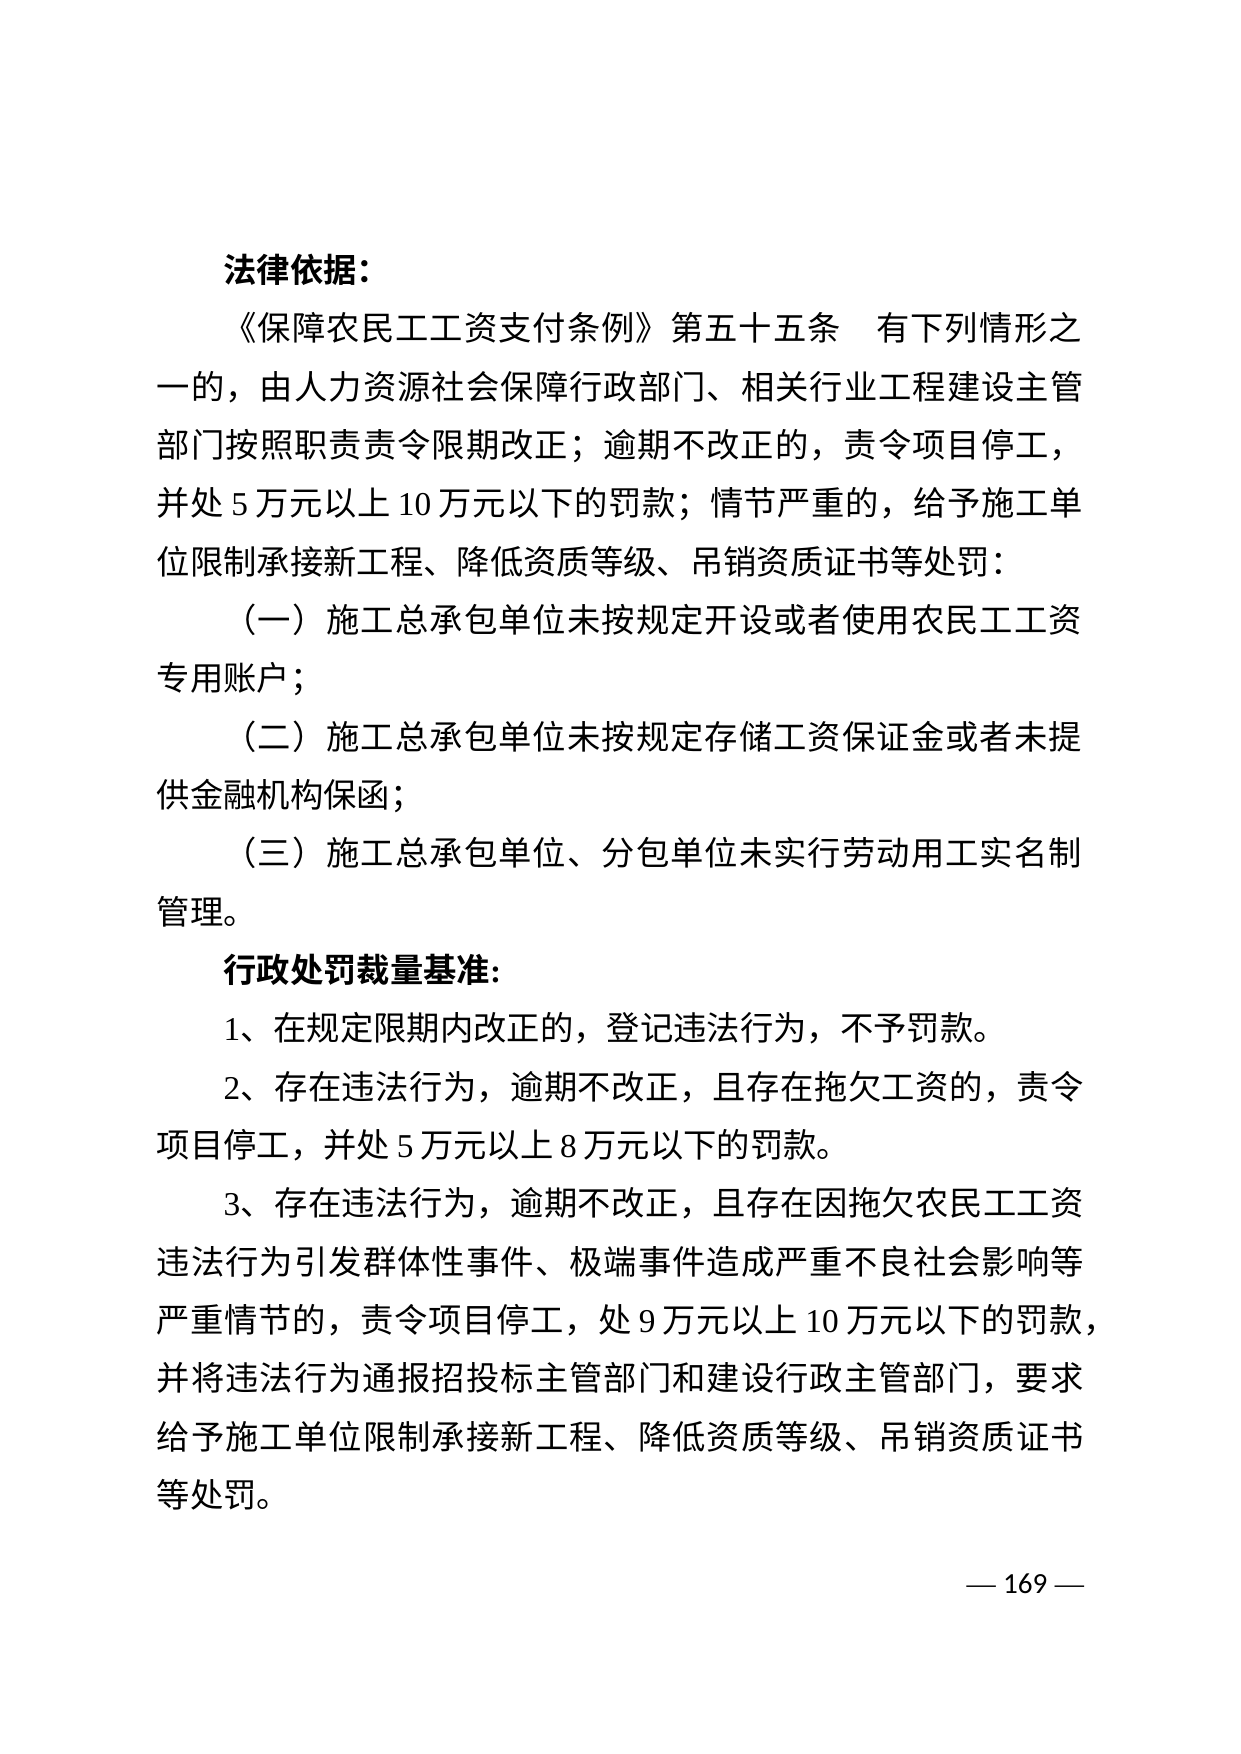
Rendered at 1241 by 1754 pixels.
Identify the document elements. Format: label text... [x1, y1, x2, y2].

text 《保障农民工工资支付条例》第五十五条 有下列情形之一的，由人力资源社会保障行政部门、相关行业工程建设主管部门按照职责责令限期改正；逾期不改正的，责令项目停工，并处5万元以上10万元以下的罚款；情节严重的，给予施工单位限制承接新工程、降低资质等级、吊销资质证书等处罚： [157, 294, 1084, 586]
text （二）施工总承包单位未按规定存储工资保证金或者未提供金融机构保函； [157, 702, 1084, 819]
text （三）施工总承包单位、分包单位未实行劳动用工实名制管理。 [157, 819, 1084, 936]
text 2、存在违法行为，逾期不改正，且存在拖欠工资的，责令项目停工，并处5万元以上8万元以下的罚款。 [157, 1052, 1084, 1169]
text 1、在规定限期内改正的，登记违法行为，不予罚款。 [157, 994, 1084, 1052]
text 3、存在违法行为，逾期不改正，且存在因拖欠农民工工资违法行为引发群体性事件、极端事件造成严重不良社会影响等严重情节的，责令项目停工，处9万元以上10万元以下的罚款，并将违法行为通报招投标主管部门和建设行政主管部门，要求给予施工单位限制承接新工程、降低资质等级、吊销资质证书等处罚。 [157, 1169, 1084, 1519]
text 法律依据： [157, 236, 1084, 294]
text 行政处罚裁量基准: [157, 936, 1084, 994]
text （一）施工总承包单位未按规定开设或者使用农民工工资专用账户； [157, 586, 1084, 702]
